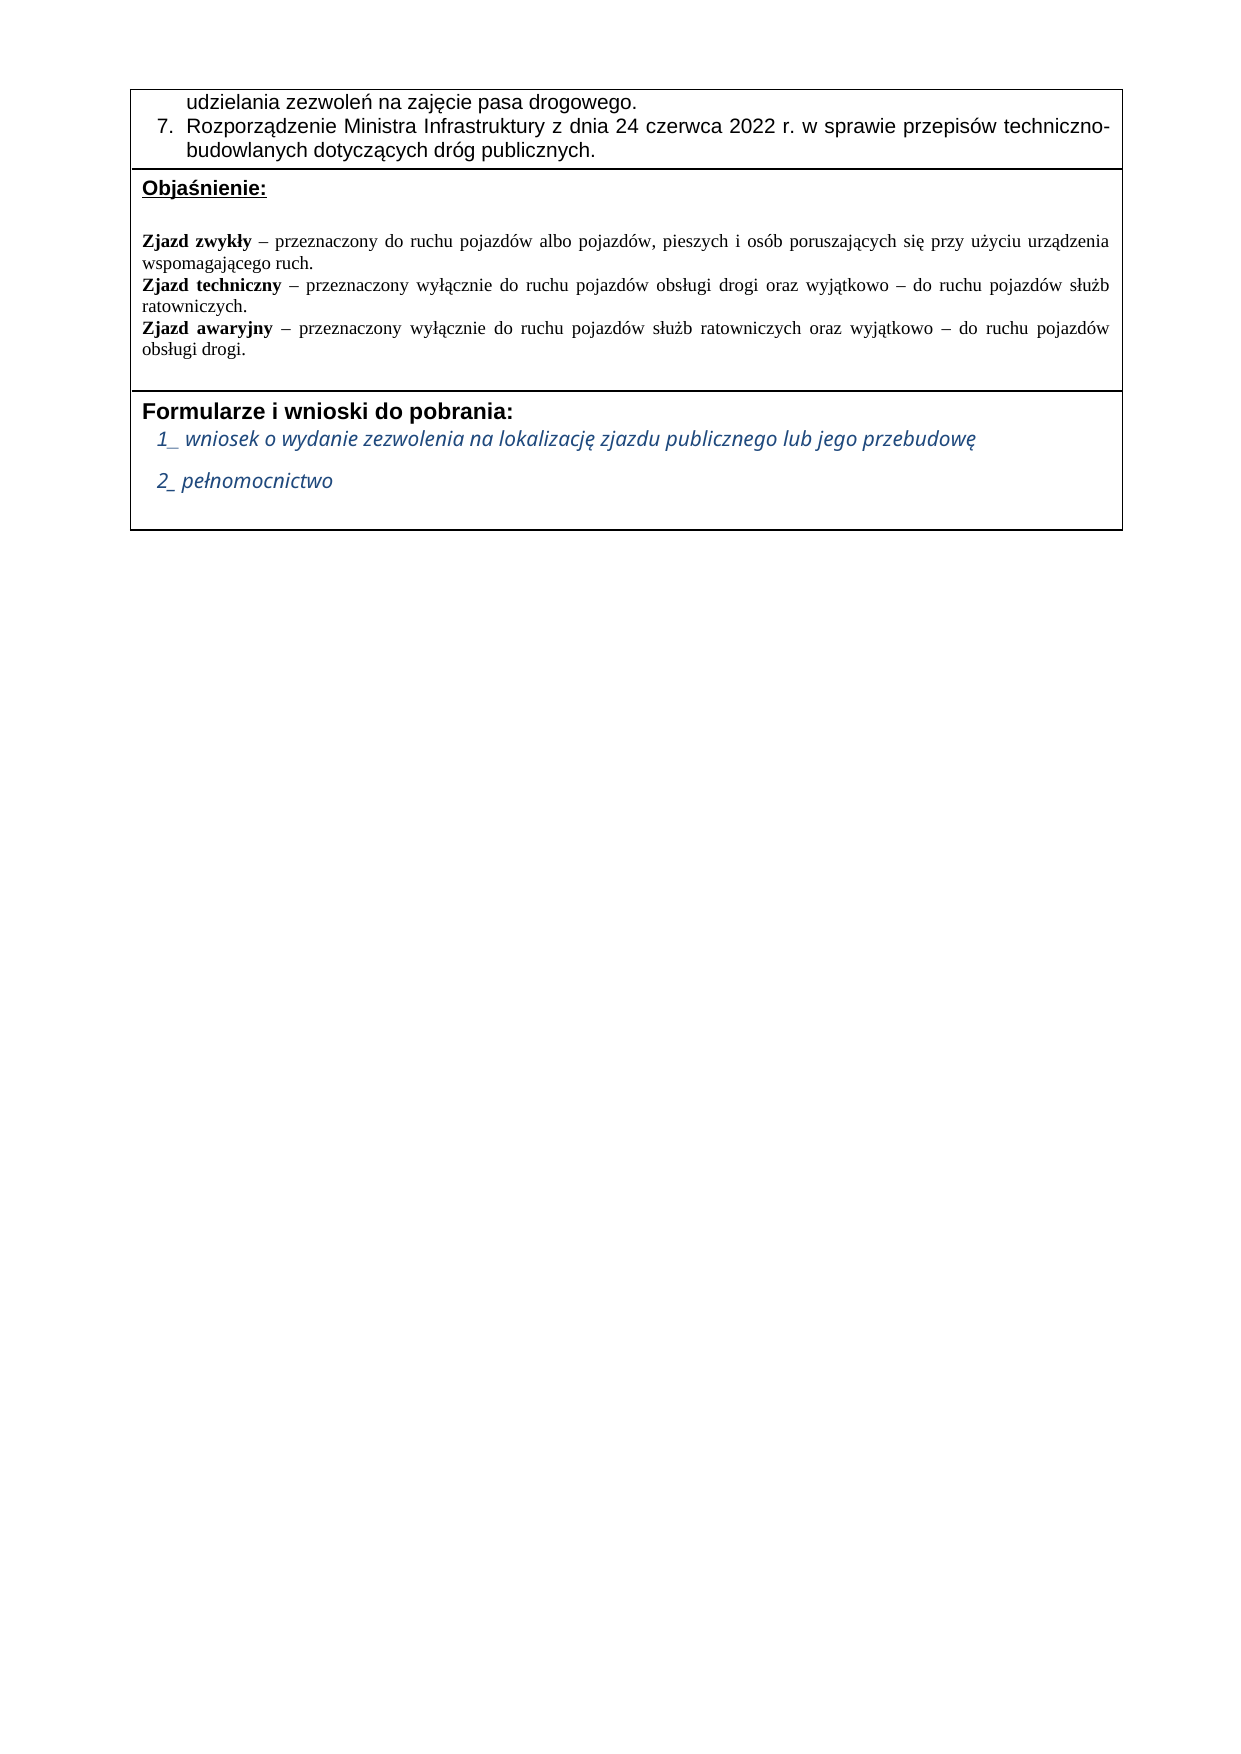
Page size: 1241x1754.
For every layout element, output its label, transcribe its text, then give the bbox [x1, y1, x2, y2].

table_cell Objaśnienie: Zjazd zwykły – przeznaczony do ruchu pojazdów albo pojazdów, pieszych i osób poruszających się przy użyciu urządzenia wspomagającego ruch. Zjazd techniczny – przeznaczony wyłącznie do ruchu pojazdów obsługi drogi oraz wyjątkowo – do ruchu pojazdów służb ratowniczych. Zjazd awaryjny – przeznaczony wyłącznie do ruchu pojazdów służb ratowniczych oraz wyjątkowo – do ruchu pojazdów obsługi drogi. [131, 169, 1122, 390]
table_cell Formularze i wnioski do pobrania: 1_ wniosek o wydanie zezwolenia na lokalizację zjazdu publicznego lub jego przebudowę 2_ pełnomocnictwo [131, 391, 1122, 529]
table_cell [131, 90, 1122, 168]
